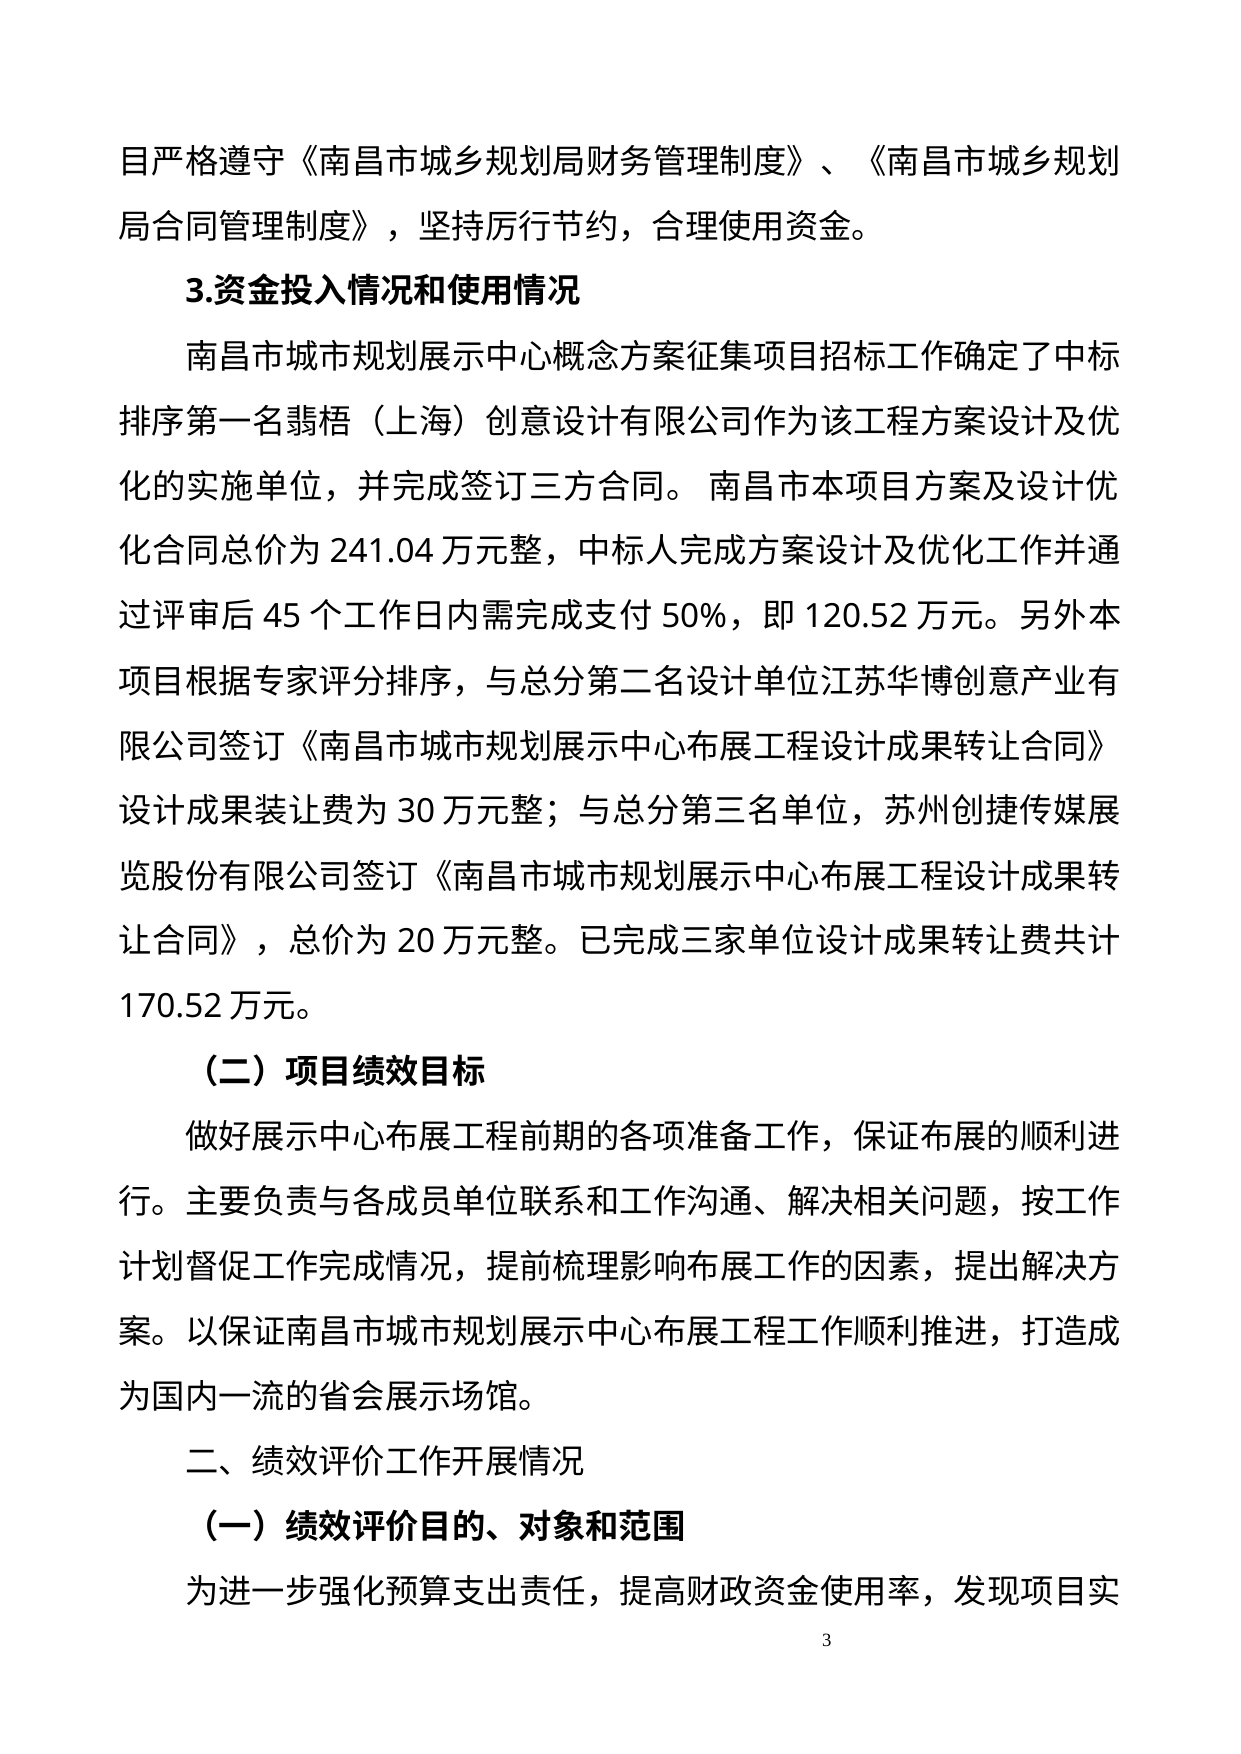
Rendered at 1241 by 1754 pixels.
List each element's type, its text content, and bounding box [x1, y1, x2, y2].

text 做好展示中心布展工程前期的各项准备工作，保证布展的顺利进行。主要负责与各成员单位联系和工作沟通、解决相关问题，按工作计划督促工作完成情况，提前梳理影响布展工作的因素，提出解决方案。以保证南昌市城市规划展示中心布展工程工作顺利推进，打造成为国内一流的省会展示场馆。 [118, 1101, 1122, 1426]
text 南昌市城市规划展示中心概念方案征集项目招标工作确定了中标排序第一名翡梧（上海）创意设计有限公司作为该工程方案设计及优化的实施单位，并完成签订三方合同。 南昌市本项目方案及设计优化合同总价为241.04万元整，中标人完成方案设计及优化工作并通过评审后45个工作日内需完成支付50%，即120.52万元。另外本项目根据专家评分排序，与总分第二名设计单位江苏华博创意产业有限公司签订《南昌市城市规划展示中心布展工程设计成果转让合同》，设计成果装让费为30万元整；与总分第三名单位，苏州创捷传媒展览股份有限公司签订《南昌市城市规划展示中心布展工程设计成果转让合同》，总价为20万元整。已完成三家单位设计成果转让费共计170.52万元。 [118, 321, 1122, 1036]
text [118, 1556, 1122, 1621]
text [118, 126, 1122, 256]
text 3.资金投入情况和使用情况 [118, 256, 1122, 321]
text （二）项目绩效目标 [118, 1036, 1122, 1101]
text 二、绩效评价工作开展情况 [118, 1426, 1122, 1491]
text （一）绩效评价目的、对象和范围 [118, 1491, 1122, 1556]
